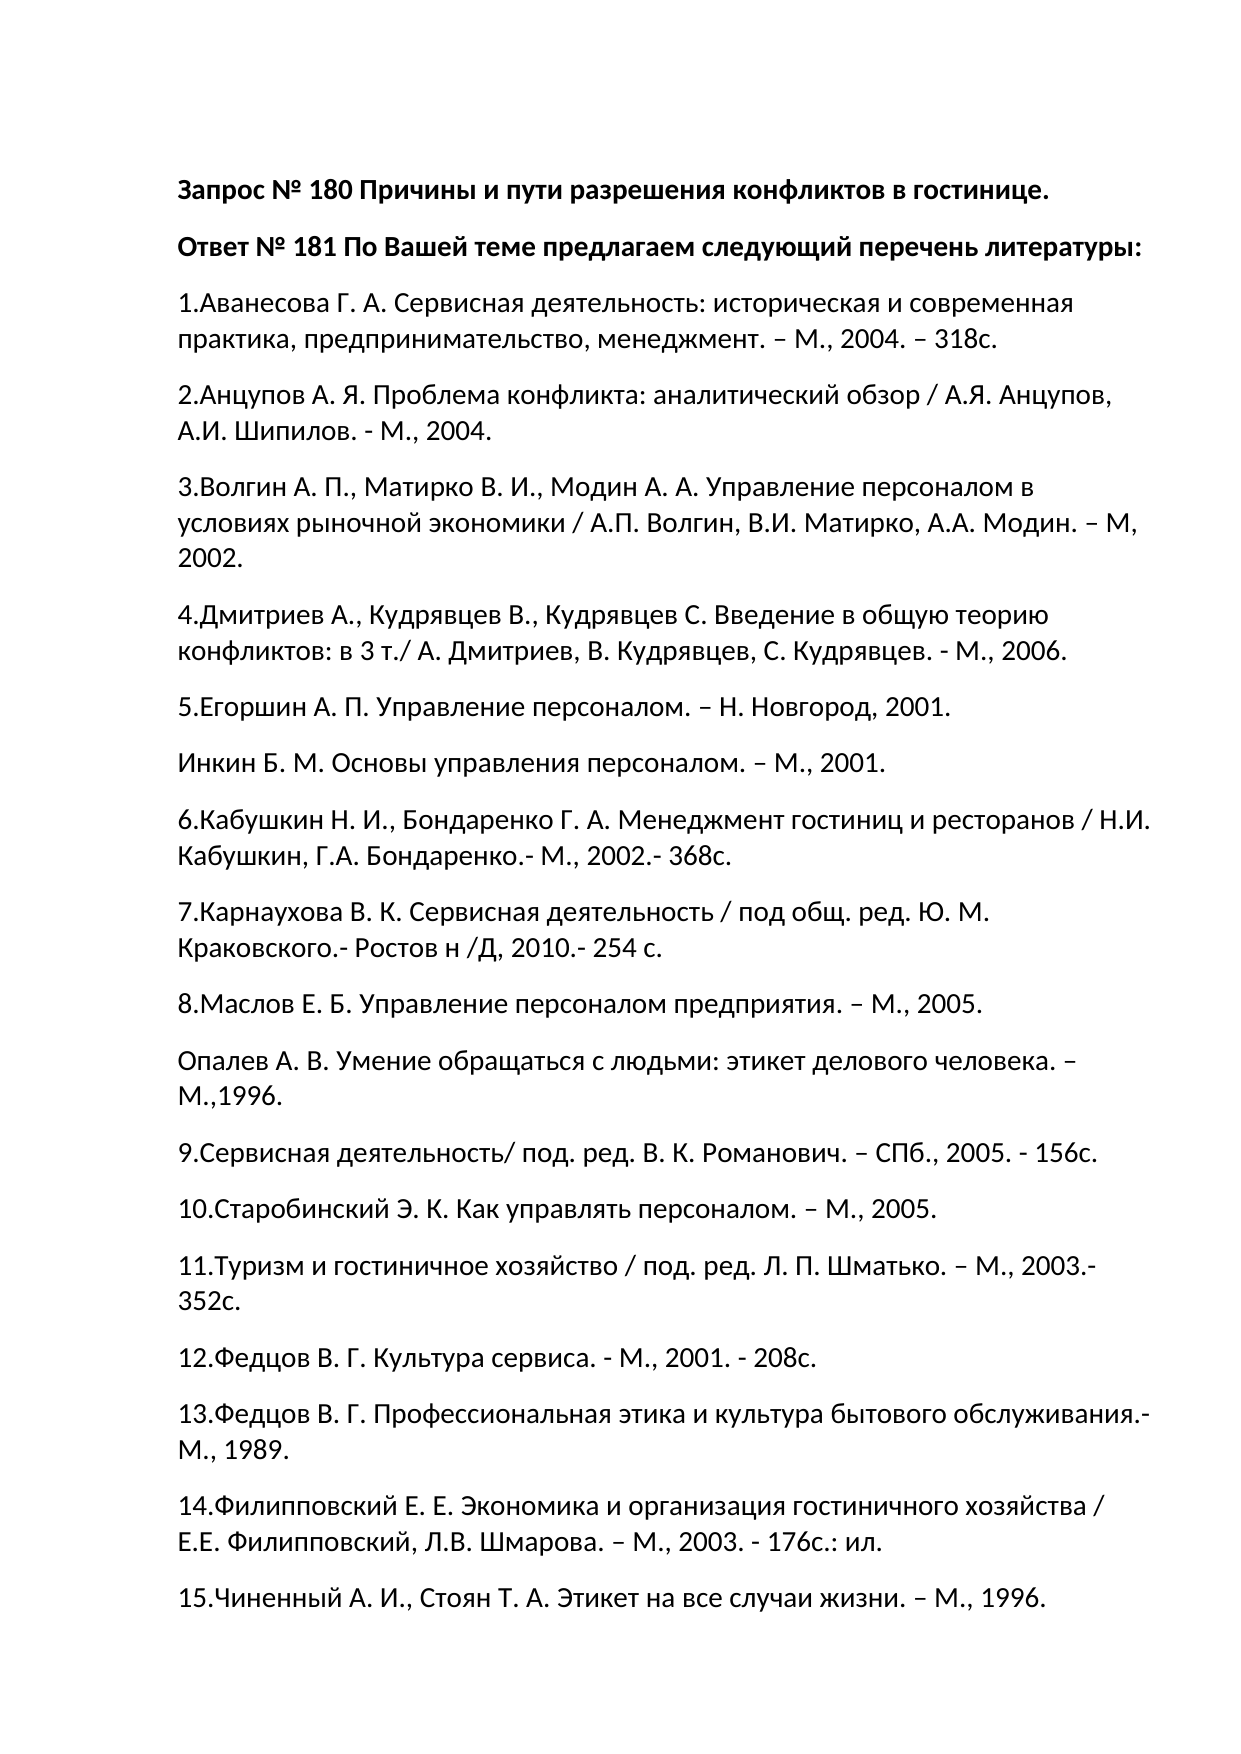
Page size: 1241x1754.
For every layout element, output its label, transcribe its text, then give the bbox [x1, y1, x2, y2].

text 14.Филипповский Е. Е. Экономика и организация гостиничного хозяйства / Е.Е. Филипповский, Л.В. Шмарова. – М., 2003. - 176с.: ил. [177, 1487, 1152, 1558]
text 5.Егоршин А. П. Управление персоналом. – Н. Новгород, 2001. [177, 688, 1152, 724]
text 2.Анцупов А. Я. Проблема конфликта: аналитический обзор / А.Я. Анцупов, А.И. Шипилов. - М., 2004. [177, 376, 1152, 447]
text Инкин Б. М. Основы управления персоналом. – М., 2001. [177, 744, 1152, 780]
text 6.Кабушкин Н. И., Бондаренко Г. А. Менеджмент гостиниц и ресторанов / Н.И. Кабушкин, Г.А. Бондаренко.- М., 2002.- 368с. [177, 801, 1152, 872]
text Ответ № 181 По Вашей теме предлагаем следующий перечень литературы: [177, 228, 1152, 263]
text 8.Маслов Е. Б. Управление персоналом предприятия. – М., 2005. [177, 985, 1152, 1021]
text 7.Карнаухова В. К. Сервисная деятельность / под общ. ред. Ю. М. Краковского.- Ростов н /Д, 2010.- 254 с. [177, 893, 1152, 964]
text 9.Сервисная деятельность/ под. ред. В. К. Романович. – СПб., 2005. - 156с. [177, 1134, 1152, 1169]
text 3.Волгин А. П., Матирко В. И., Модин А. А. Управление персоналом в условиях рыночной экономики / А.П. Волгин, В.И. Матирко, А.А. Модин. – М, 2002. [177, 468, 1152, 575]
text 11.Туризм и гостиничное хозяйство / под. ред. Л. П. Шматько. – М., 2003.- 352с. [177, 1247, 1152, 1318]
text 10.Старобинский Э. К. Как управлять персоналом. – М., 2005. [177, 1190, 1152, 1226]
text 1.Аванесова Г. А. Сервисная деятельность: историческая и современная практика, предпринимательство, менеджмент. – М., 2004. – 318с. [177, 284, 1152, 355]
text Опалев А. В. Умение обращаться с людьми: этикет делового человека. – М.,1996. [177, 1042, 1152, 1113]
text 12.Федцов В. Г. Культура сервиса. - М., 2001. - 208с. [177, 1339, 1152, 1374]
text 13.Федцов В. Г. Профессиональная этика и культура бытового обслуживания.- М., 1989. [177, 1395, 1152, 1466]
text 4.Дмитриев А., Кудрявцев В., Кудрявцев С. Введение в общую теорию конфликтов: в 3 т./ А. Дмитриев, В. Кудрявцев, С. Кудрявцев. - М., 2006. [177, 596, 1152, 667]
text 15.Чиненный А. И., Стоян Т. А. Этикет на все случаи жизни. – М., 1996. [177, 1579, 1152, 1615]
text Запрос № 180 Причины и пути разрешения конфликтов в гостинице. [177, 171, 1152, 207]
